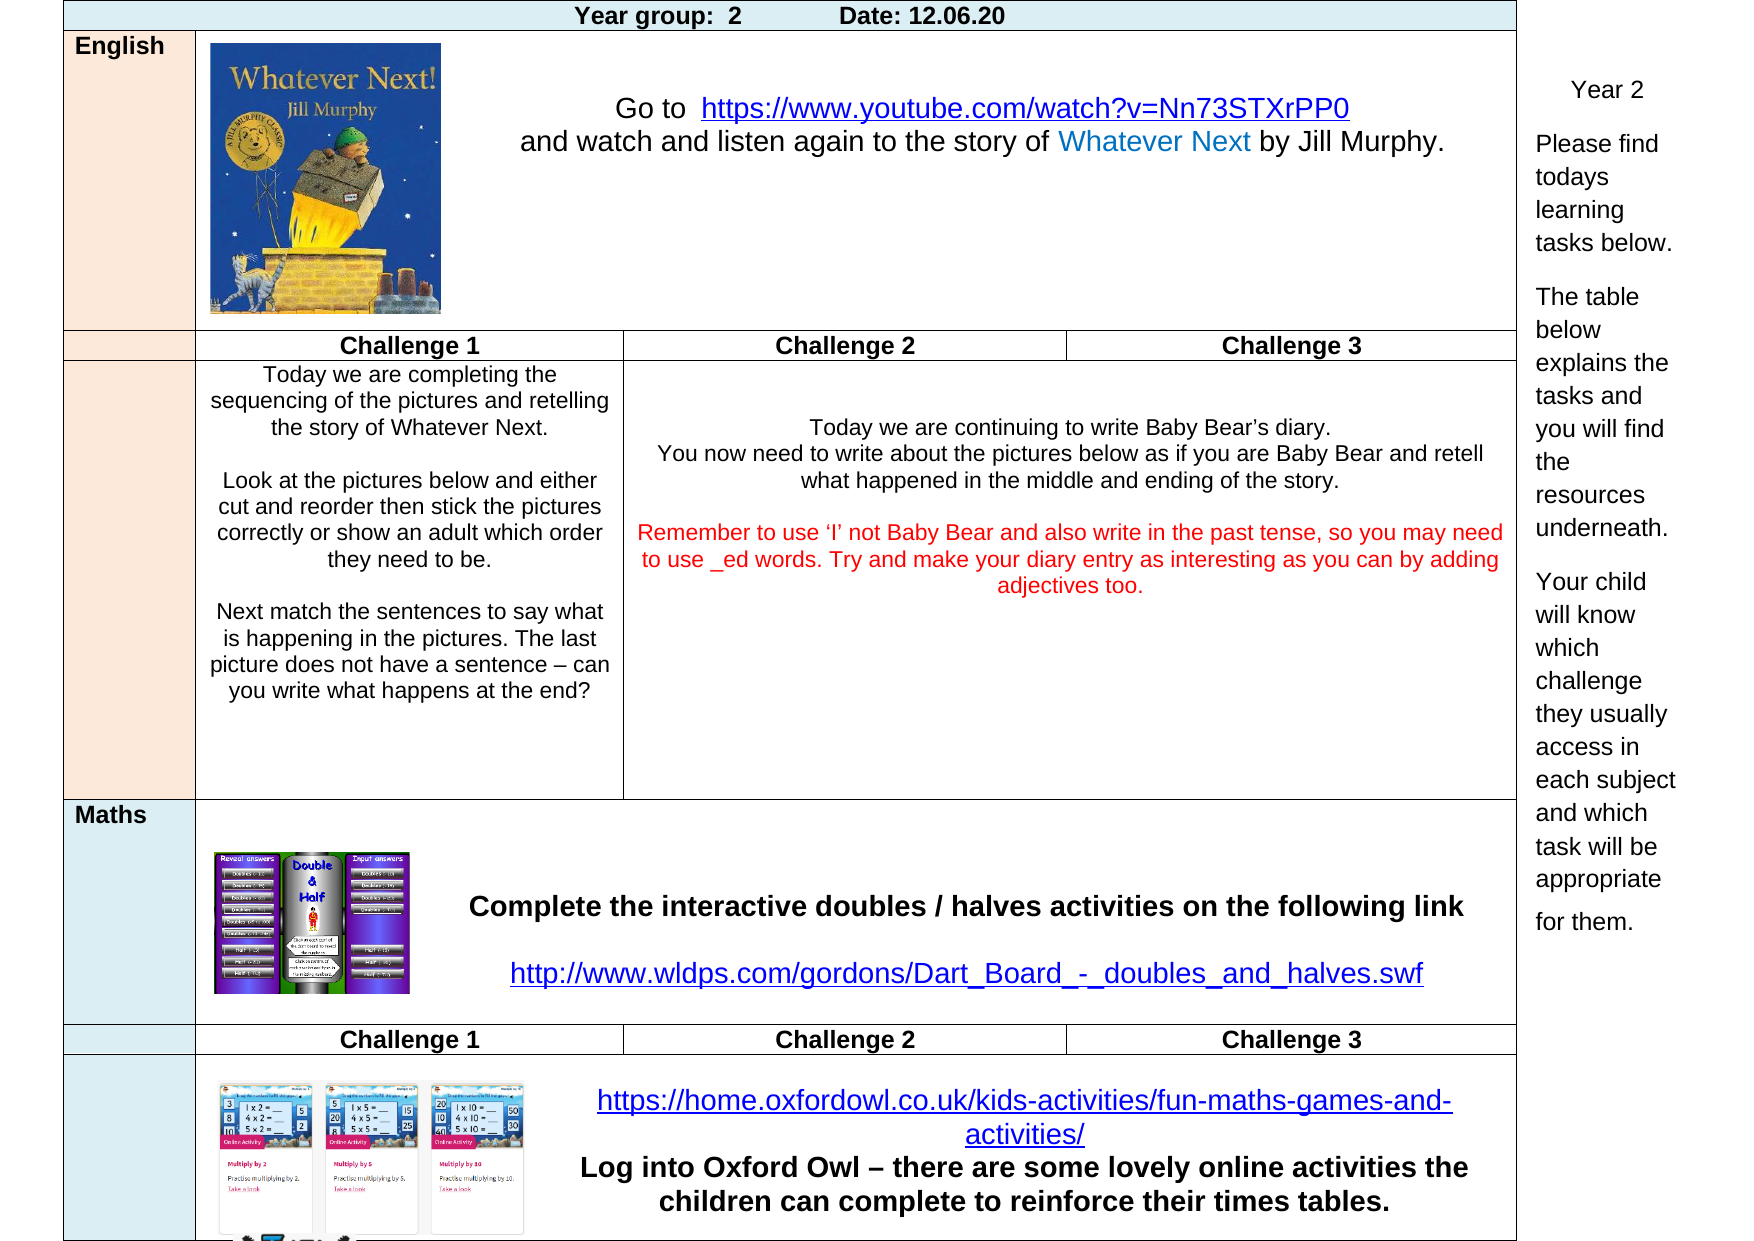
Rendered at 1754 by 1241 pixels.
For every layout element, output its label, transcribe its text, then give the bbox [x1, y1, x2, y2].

table_cell Challenge 2 [624, 331, 1066, 360]
text The table below explains the tasks and you will find the resources underneath. [1517, 282, 1679, 542]
table_header Year group: 2 Date: 12.06.20 [64, 1, 1516, 30]
table_cell https://home.oxfordowl.co.uk/kids-activities/fun-maths-games-and-activities/ Log into Oxford Owl – there are some lovely online activities the children can complete to reinforce their times tables. Then log in to TT Rock Stars and complete some of the activities there [196, 1055, 1516, 1240]
table_cell Challenge 2 [624, 1025, 1066, 1053]
text Please find todays learning tasks below. [1517, 129, 1679, 257]
table_cell Challenge 1 [196, 331, 623, 360]
table_cell [64, 1025, 195, 1053]
text Your child will know which challenge they usually access in each subject and which task will be appropriate for them. [1517, 567, 1679, 937]
table_cell Today we are continuing to write Baby Bear’s diary. You now need to write about the pictures below as if you are Baby Bear and retell what happened in the middle and ending of the story. Remember to use ‘I’ not Baby Bear and also write in the past tense, so you may need to use _ed words. Try and make your diary entry as interesting as you can by adding adjectives too. [624, 361, 1516, 799]
picture [209, 43, 441, 313]
table_cell Challenge 1 [196, 1025, 623, 1053]
table_cell Complete the interactive doubles / halves activities on the following link http://www.wldps.com/gordons/Dart_Board_-_doubles_and_halves.swf [196, 800, 1516, 1024]
picture [212, 852, 410, 993]
text Year 2 [1517, 75, 1679, 104]
table_cell [64, 1055, 195, 1240]
table_cell Challenge 3 [1067, 331, 1516, 360]
table_cell Challenge 3 [1067, 1025, 1516, 1053]
table_cell Today we are completing the sequencing of the pictures and retelling the story of Whatever Next. Look at the pictures below and either cut and reorder then stick the pictures correctly or show an adult which order they need to be. Next match the sentences to say what is happening in the pictures. The last picture does not have a sentence – can you write what happens at the end? [196, 361, 623, 799]
table_cell [64, 331, 195, 360]
table_cell [64, 361, 195, 799]
picture [215, 1080, 525, 1241]
table_cell English [64, 31, 195, 330]
table_cell Go to https://www.youtube.com/watch?v=Nn73STXrPP0 and watch and listen again to the story of Whatever Next by Jill Murphy. [196, 31, 1516, 330]
table_cell Maths [64, 800, 195, 1024]
